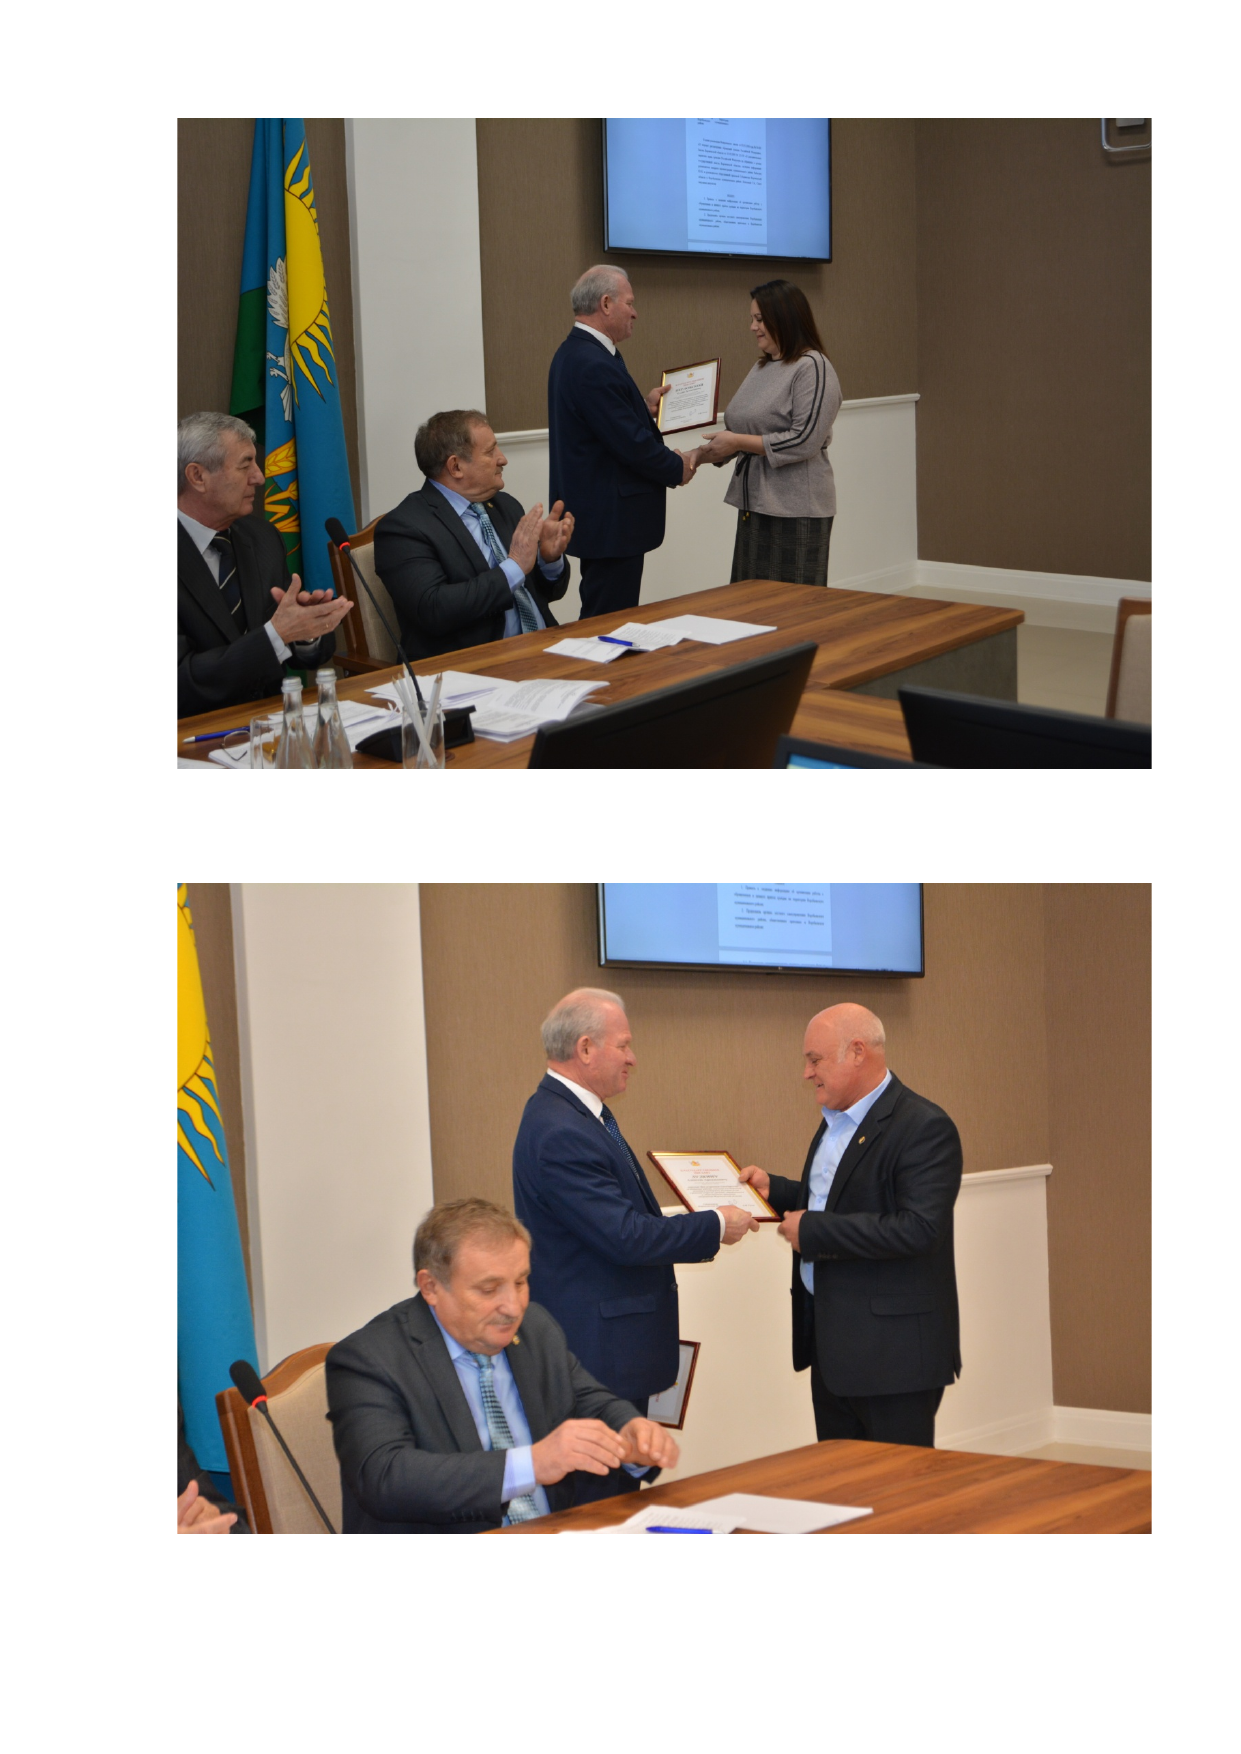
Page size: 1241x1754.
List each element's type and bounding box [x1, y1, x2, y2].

picture [177, 118, 1152, 769]
picture [177, 883, 1152, 1534]
